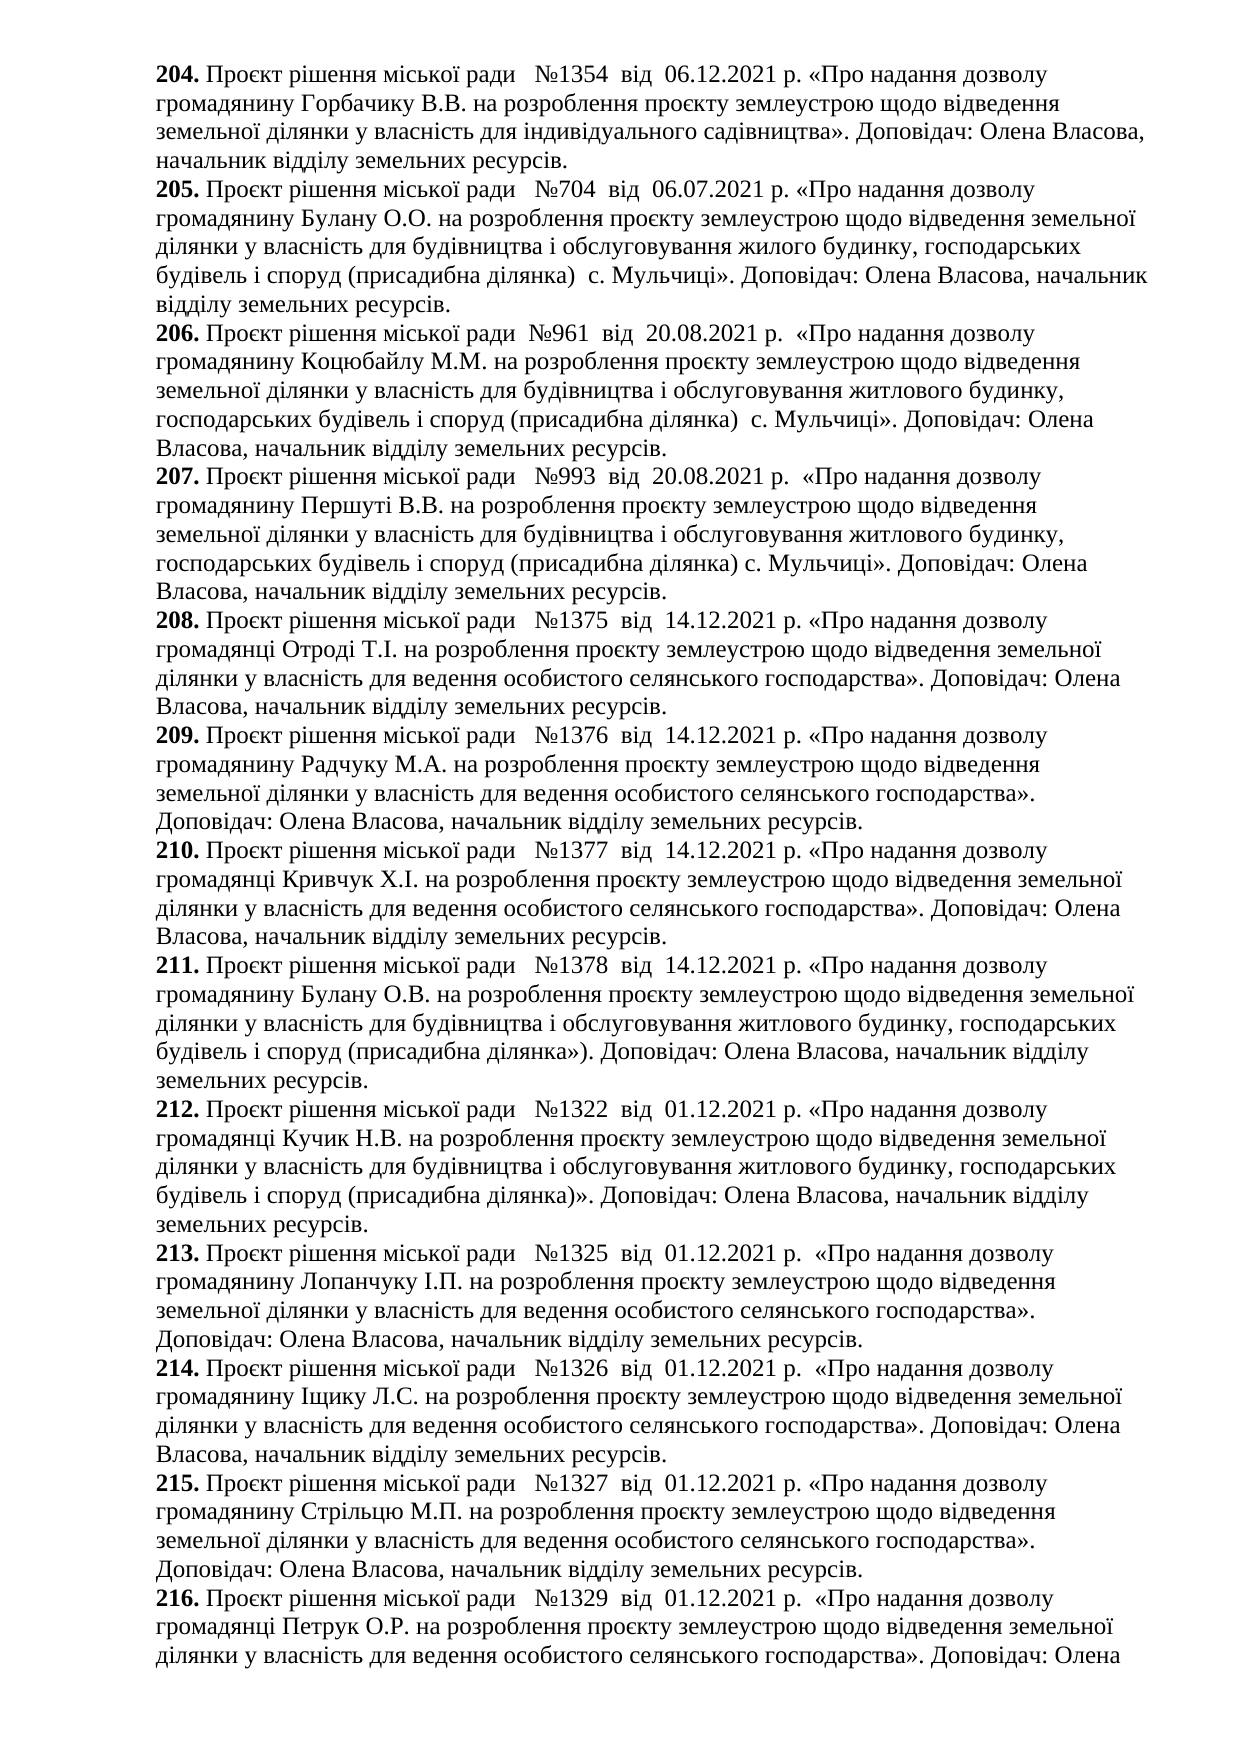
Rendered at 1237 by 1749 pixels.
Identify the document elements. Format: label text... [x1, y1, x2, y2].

text 204. Проєкт рішення міської ради №1354 від 06.12.2021 р. «Про надання дозволу громадянину Горбачику В.В. на розроблення проєкту землеустрою щодо відведення земельної ділянки у власність для індивідуального садівництва». Доповідач: Олена Власова, начальник відділу земельних ресурсів. [156, 59, 1148, 174]
text 214. Проєкт рішення міської ради №1326 від 01.12.2021 р. «Про надання дозволу громадянину Іщику Л.С. на розроблення проєкту землеустрою щодо відведення земельної ділянки у власність для ведення особистого селянського господарства». Доповідач: Олена Власова, начальник відділу земельних ресурсів. [156, 1353, 1148, 1468]
text 206. Проєкт рішення міської ради №961 від 20.08.2021 р. «Про надання дозволу громадянину Коцюбайлу М.М. на розроблення проєкту землеустрою щодо відведення земельної ділянки у власність для будівництва і обслуговування житлового будинку, господарських будівель і споруд (присадибна ділянка) с. Мульчиці». Доповідач: Олена Власова, начальник відділу земельних ресурсів. [156, 318, 1148, 461]
text 207. Проєкт рішення міської ради №993 від 20.08.2021 р. «Про надання дозволу громадянину Першуті В.В. на розроблення проєкту землеустрою щодо відведення земельної ділянки у власність для будівництва і обслуговування житлового будинку, господарських будівель і споруд (присадибна ділянка) с. Мульчиці». Доповідач: Олена Власова, начальник відділу земельних ресурсів. [156, 461, 1148, 605]
text 209. Проєкт рішення міської ради №1376 від 14.12.2021 р. «Про надання дозволу громадянину Радчуку М.А. на розроблення проєкту землеустрою щодо відведення земельної ділянки у власність для ведення особистого селянського господарства». Доповідач: Олена Власова, начальник відділу земельних ресурсів. [156, 720, 1148, 835]
text 205. Проєкт рішення міської ради №704 від 06.07.2021 р. «Про надання дозволу громадянину Булану О.О. на розроблення проєкту землеустрою щодо відведення земельної ділянки у власність для будівництва і обслуговування жилого будинку, господарських будівель і споруд (присадибна ділянка) с. Мульчиці». Доповідач: Олена Власова, начальник відділу земельних ресурсів. [156, 174, 1148, 318]
text 213. Проєкт рішення міської ради №1325 від 01.12.2021 р. «Про надання дозволу громадянину Лопанчуку І.П. на розроблення проєкту землеустрою щодо відведення земельної ділянки у власність для ведення особистого селянського господарства». Доповідач: Олена Власова, начальник відділу земельних ресурсів. [156, 1238, 1148, 1353]
text 212. Проєкт рішення міської ради №1322 від 01.12.2021 р. «Про надання дозволу громадянці Кучик Н.В. на розроблення проєкту землеустрою щодо відведення земельної ділянки у власність для будівництва і обслуговування житлового будинку, господарських будівель і споруд (присадибна ділянка)». Доповідач: Олена Власова, начальник відділу земельних ресурсів. [156, 1094, 1148, 1238]
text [156, 1583, 1148, 1669]
text 211. Проєкт рішення міської ради №1378 від 14.12.2021 р. «Про надання дозволу громадянину Булану О.В. на розроблення проєкту землеустрою щодо відведення земельної ділянки у власність для будівництва і обслуговування житлового будинку, господарських будівель і споруд (присадибна ділянка»). Доповідач: Олена Власова, начальник відділу земельних ресурсів. [156, 950, 1148, 1094]
text 210. Проєкт рішення міської ради №1377 від 14.12.2021 р. «Про надання дозволу громадянці Кривчук Х.І. на розроблення проєкту землеустрою щодо відведення земельної ділянки у власність для ведення особистого селянського господарства». Доповідач: Олена Власова, начальник відділу земельних ресурсів. [156, 835, 1148, 950]
text 215. Проєкт рішення міської ради №1327 від 01.12.2021 р. «Про надання дозволу громадянину Стрільцю М.П. на розроблення проєкту землеустрою щодо відведення земельної ділянки у власність для ведення особистого селянського господарства». Доповідач: Олена Власова, начальник відділу земельних ресурсів. [156, 1468, 1148, 1583]
text 208. Проєкт рішення міської ради №1375 від 14.12.2021 р. «Про надання дозволу громадянці Отроді Т.І. на розроблення проєкту землеустрою щодо відведення земельної ділянки у власність для ведення особистого селянського господарства». Доповідач: Олена Власова, начальник відділу земельних ресурсів. [156, 605, 1148, 720]
